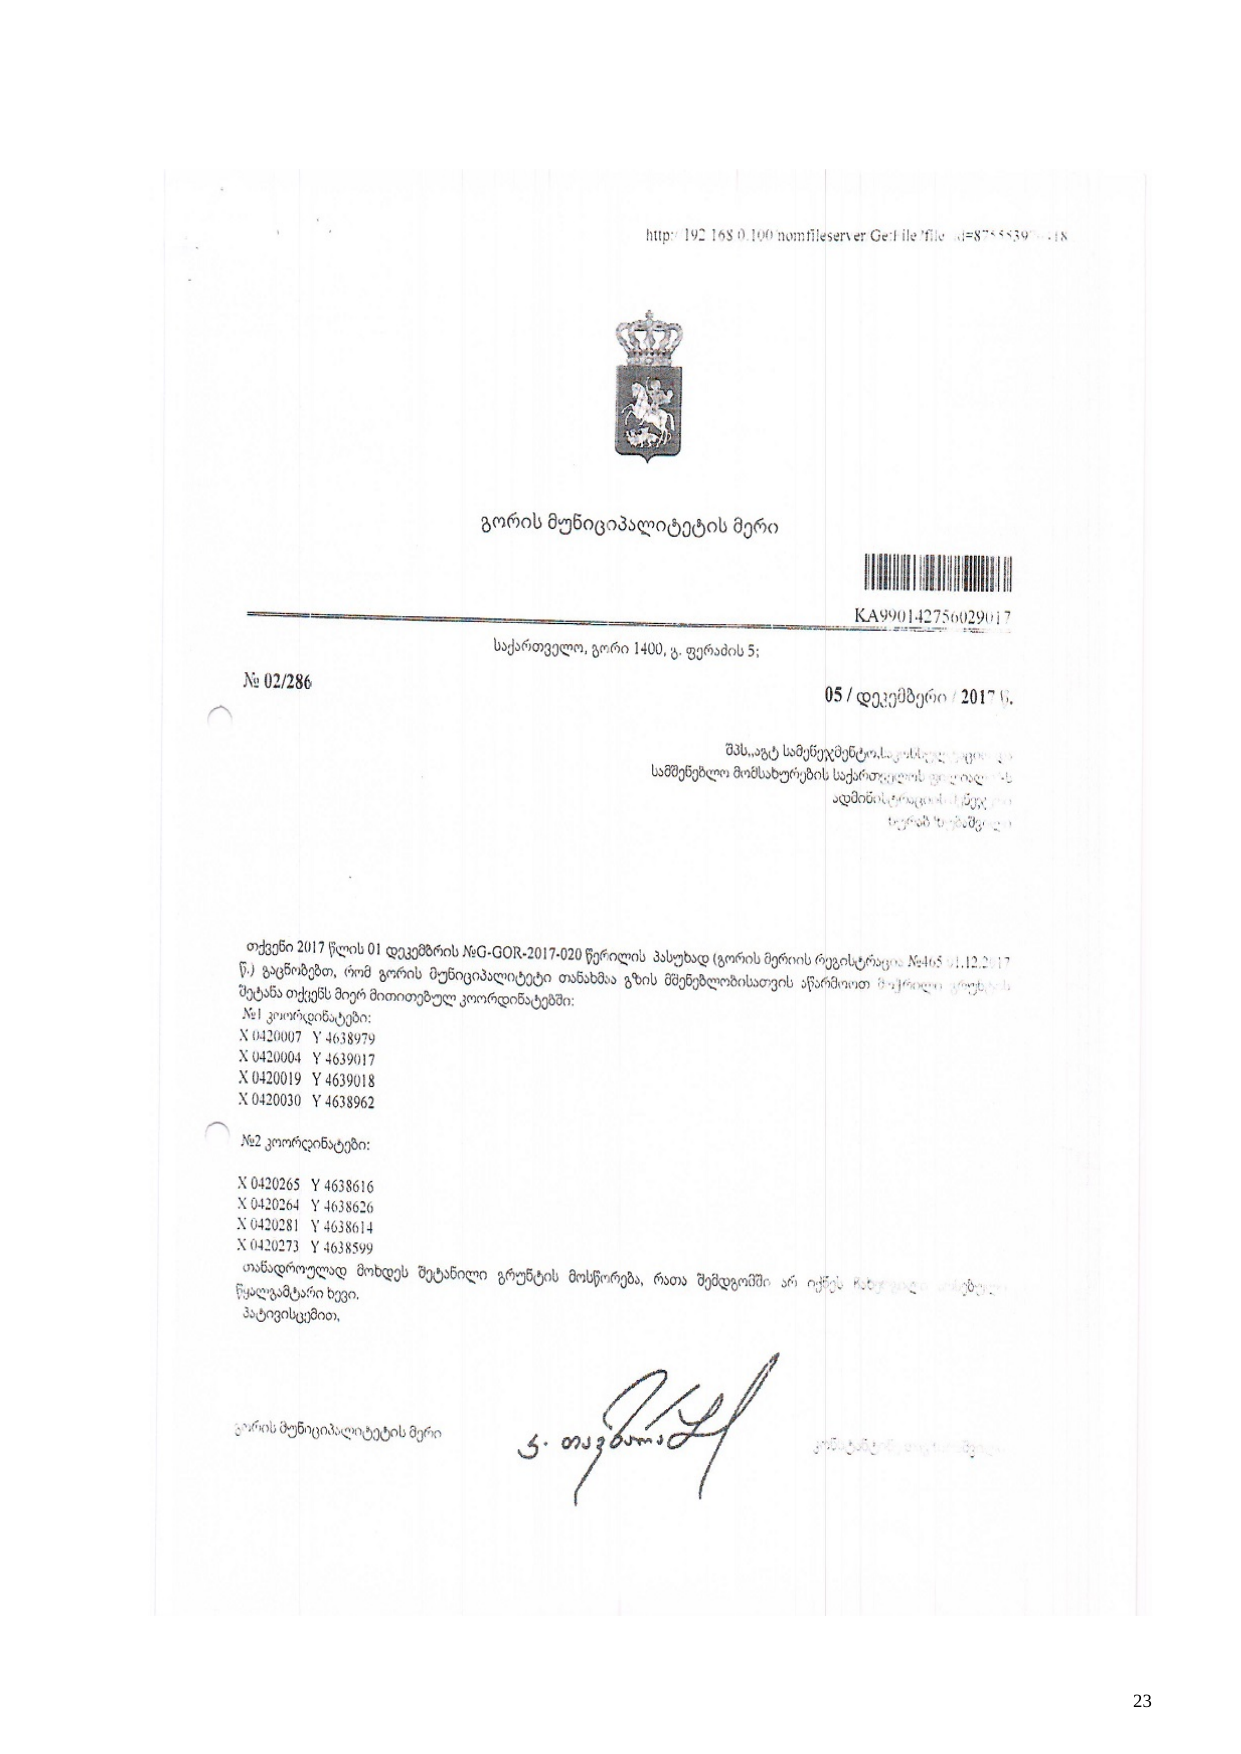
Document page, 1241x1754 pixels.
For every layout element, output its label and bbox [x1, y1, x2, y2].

picture [147, 169, 1153, 1616]
